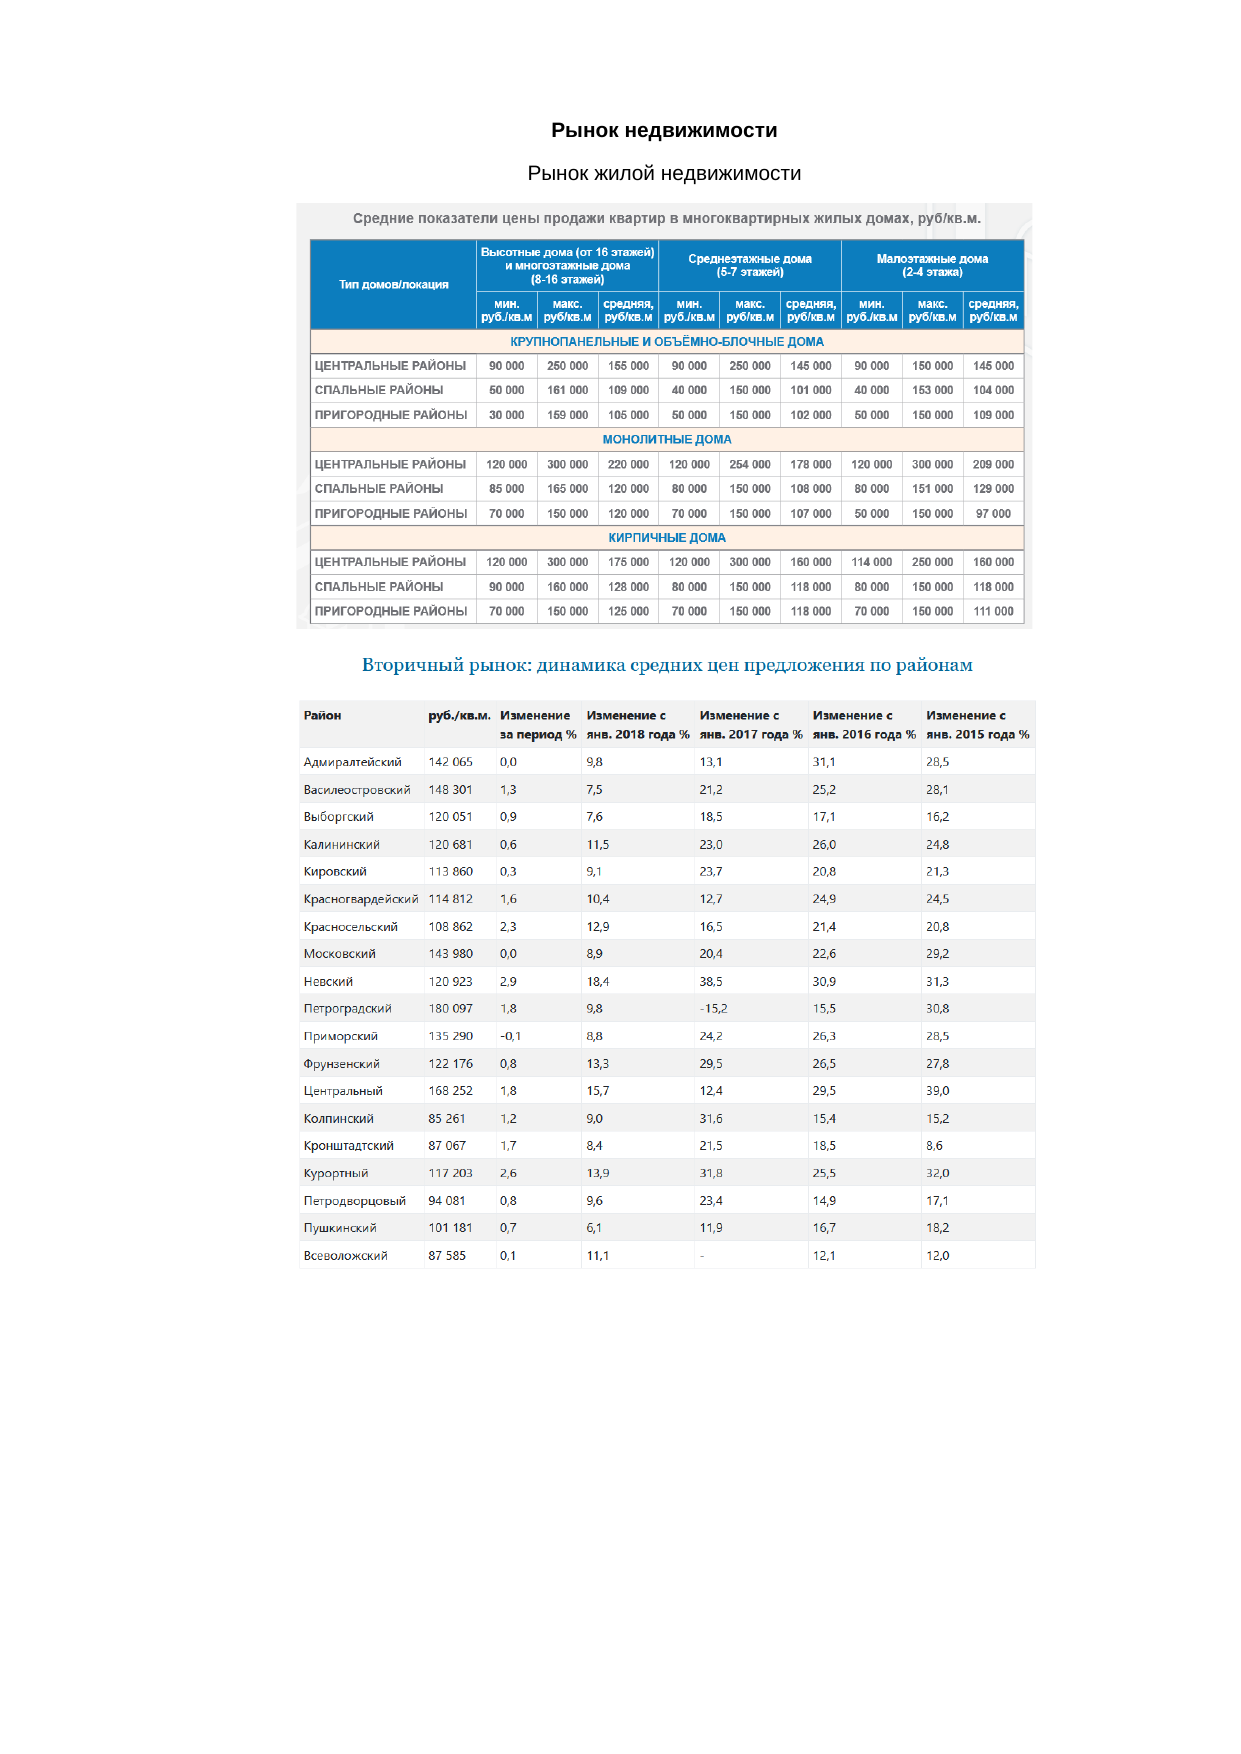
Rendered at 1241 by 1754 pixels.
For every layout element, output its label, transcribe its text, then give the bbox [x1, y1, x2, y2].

picture [280, 647, 1049, 1276]
text Рынок недвижимости [177, 118, 1152, 142]
text Рынок жилой недвижимости [177, 161, 1152, 184]
picture [296, 203, 1033, 629]
